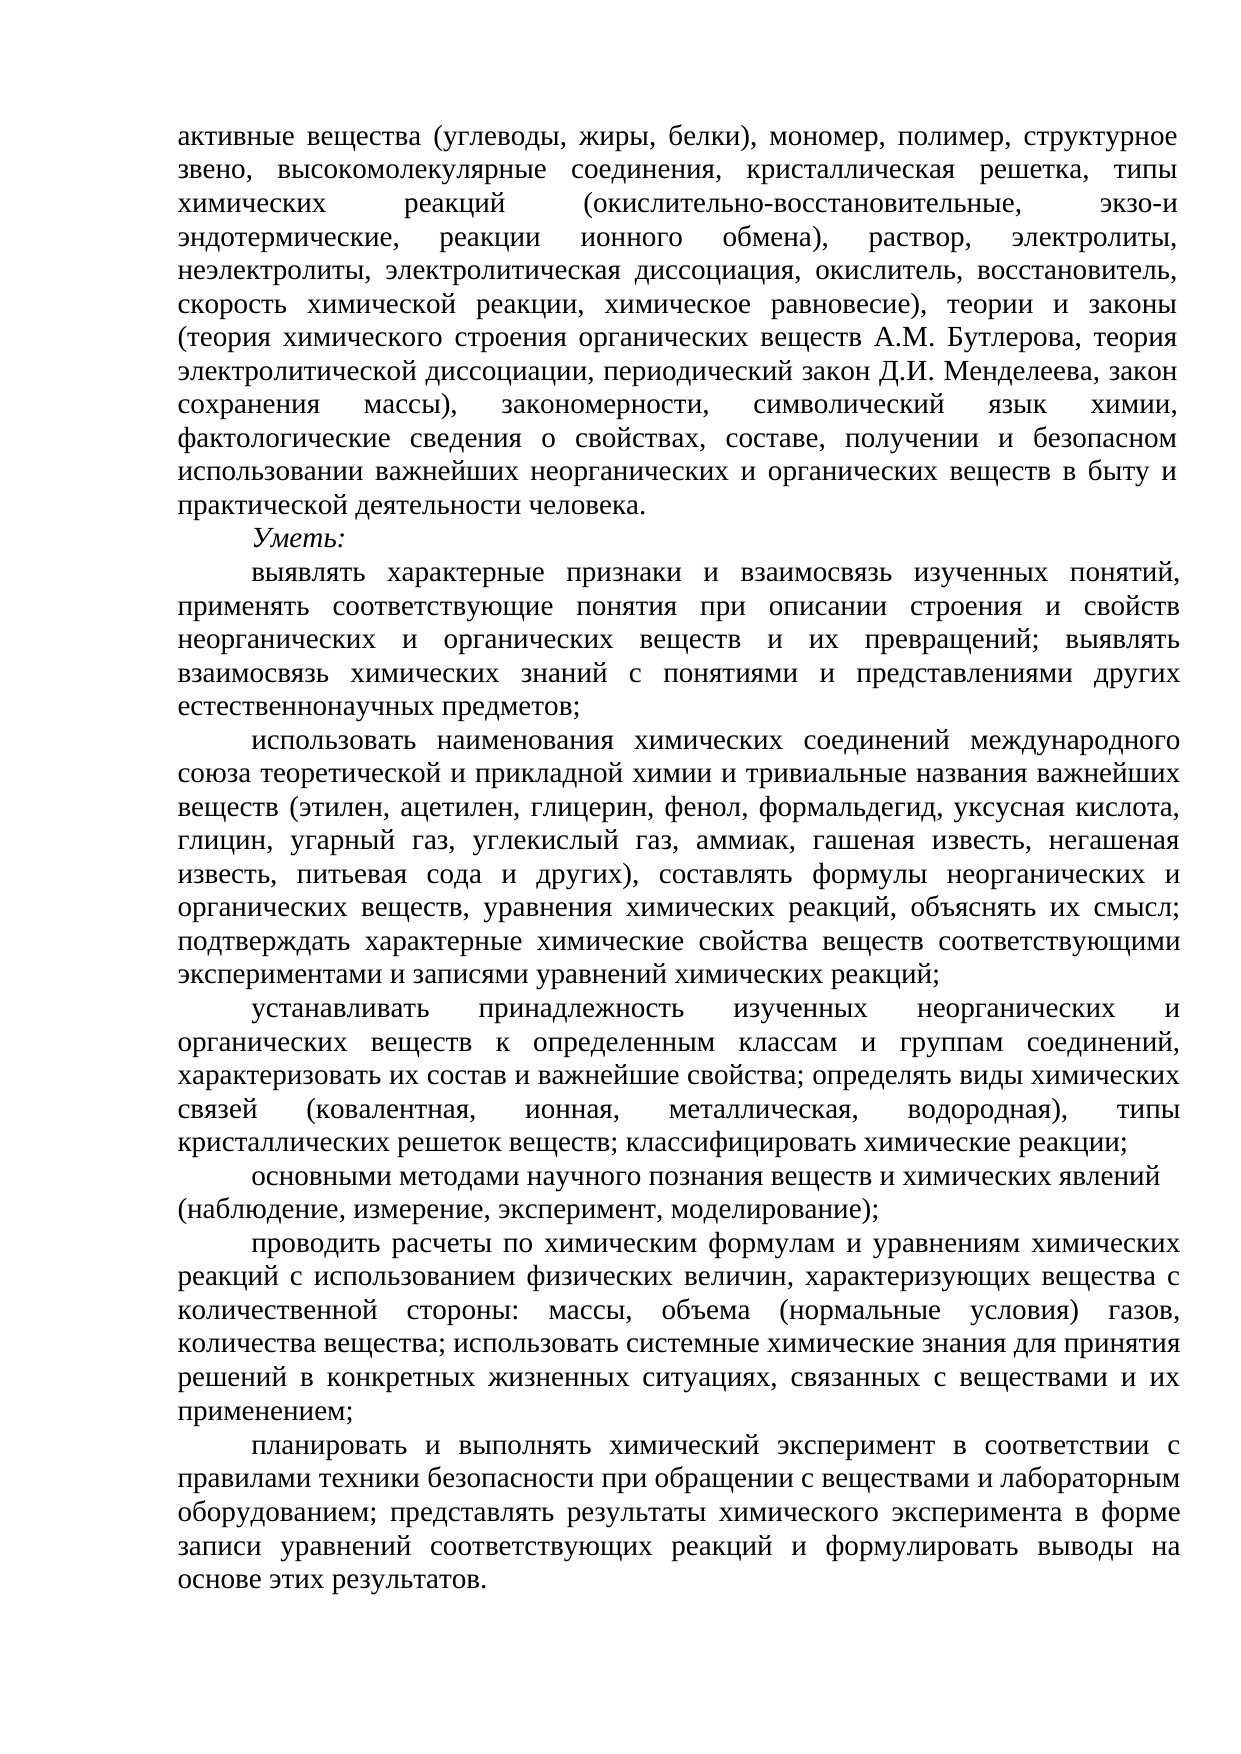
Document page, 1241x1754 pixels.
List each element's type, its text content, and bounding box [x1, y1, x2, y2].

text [177, 118, 1178, 521]
text выявлять характерные признаки и взаимосвязь изученных понятий, применять соответствующие понятия при описании строения и свойств неорганических и органических веществ и их превращений; выявлять взаимосвязь химических знаний с понятиями и представлениями других естественнонаучных предметов; [177, 554, 1181, 722]
text планировать и выполнять химический эксперимент в соответствии с правилами техники безопасности при обращении с веществами и лабораторным оборудованием; представлять результаты химического эксперимента в форме записи уравнений соответствующих реакций и формулировать выводы на основе этих результатов. [177, 1427, 1181, 1595]
text проводить расчеты по химическим формулам и уравнениям химических реакций с использованием физических величин, характеризующих вещества с количественной стороны: массы, объема (нормальные условия) газов, количества вещества; использовать системные химические знания для принятия решений в конкретных жизненных ситуациях, связанных с веществами и их применением; [177, 1225, 1181, 1426]
text Уметь: [177, 521, 1178, 554]
text устанавливать принадлежность изученных неорганических и органических веществ к определенным классам и группам соединений, характеризовать их состав и важнейшие свойства; определять виды химических связей (ковалентная, ионная, металлическая, водородная), типы кристаллических решеток веществ; классифицировать химические реакции; [177, 990, 1181, 1158]
text основными методами научного познания веществ и химических явлений (наблюдение, измерение, эксперимент, моделирование); [177, 1158, 1181, 1225]
text использовать наименования химических соединений международного союза теоретической и прикладной химии и тривиальные названия важнейших веществ (этилен, ацетилен, глицерин, фенол, формальдегид, уксусная кислота, глицин, угарный газ, углекислый газ, аммиак, гашеная известь, негашеная известь, питьевая сода и других), составлять формулы неорганических и органических веществ, уравнения химических реакций, объяснять их смысл; подтверждать характерные химические свойства веществ соответствующими экспериментами и записями уравнений химических реакций; [177, 722, 1181, 990]
